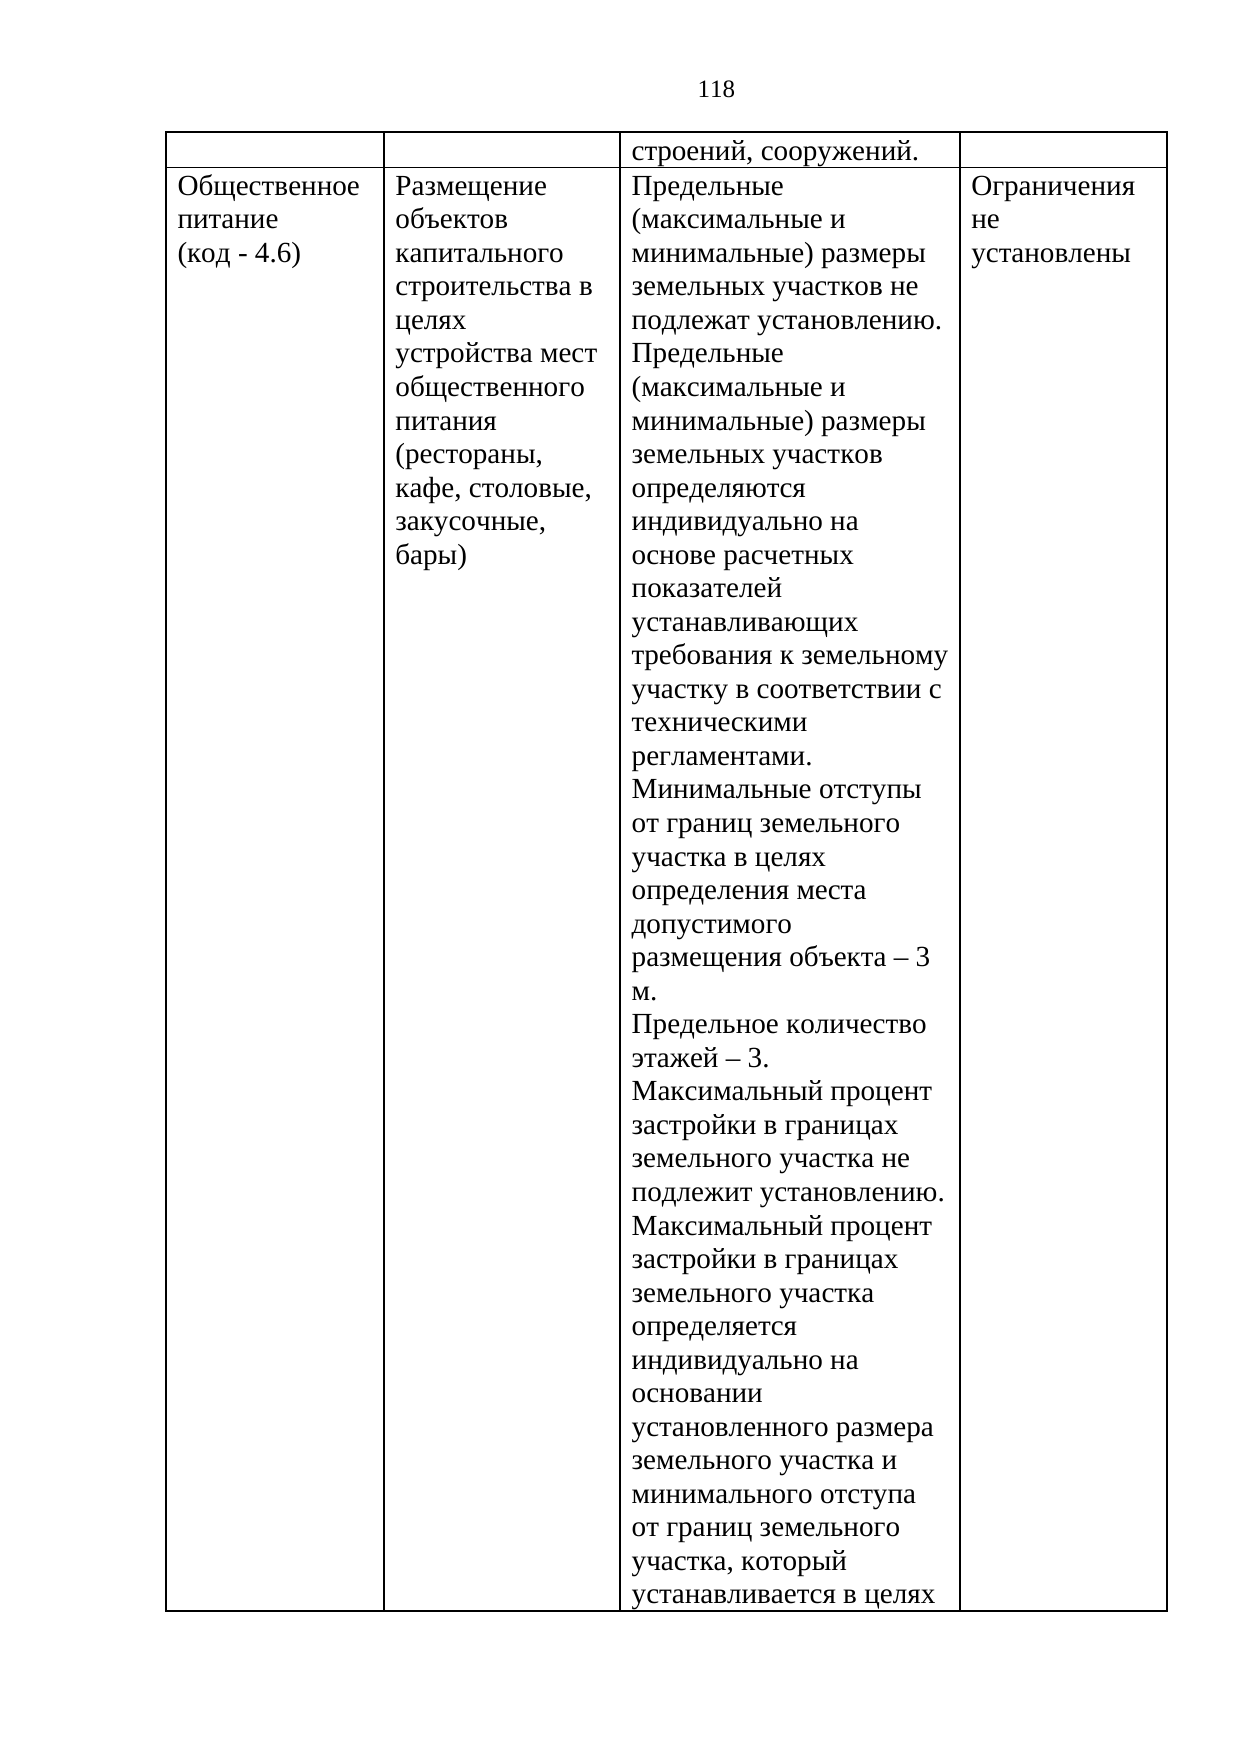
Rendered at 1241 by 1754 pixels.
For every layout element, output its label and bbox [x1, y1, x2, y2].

table_cell [167, 133, 383, 166]
table_cell [385, 133, 619, 166]
table_cell [961, 168, 1166, 1610]
table_cell [621, 168, 959, 1610]
table_cell [167, 168, 383, 1610]
table_cell [961, 133, 1166, 166]
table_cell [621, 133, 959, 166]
table_cell [385, 168, 619, 1610]
